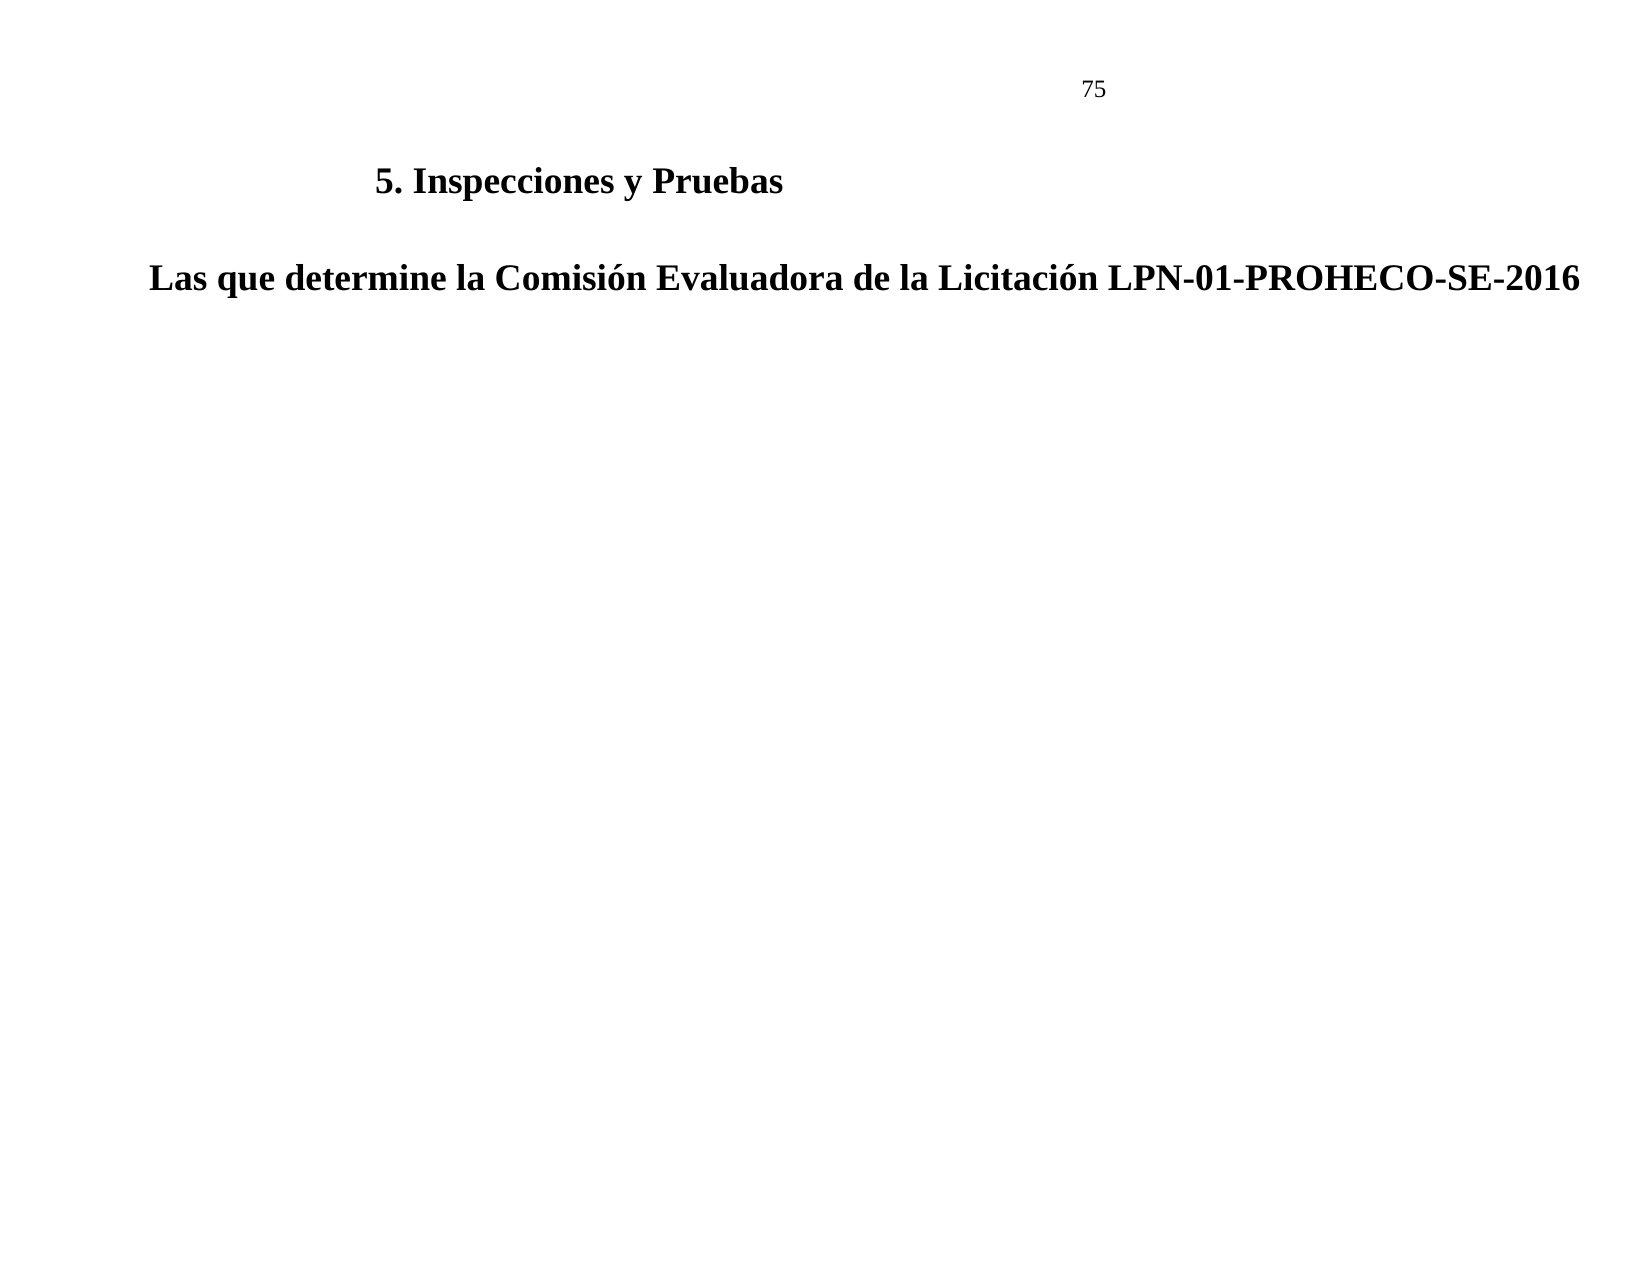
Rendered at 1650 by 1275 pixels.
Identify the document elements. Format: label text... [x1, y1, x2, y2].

subtitle Las que determine la Comisión Evaluadora de la Licitación LPN-01-PROHECO-SE-2016 [149, 256, 1621, 299]
subtitle Inspecciones y Pruebas [375, 158, 1621, 201]
